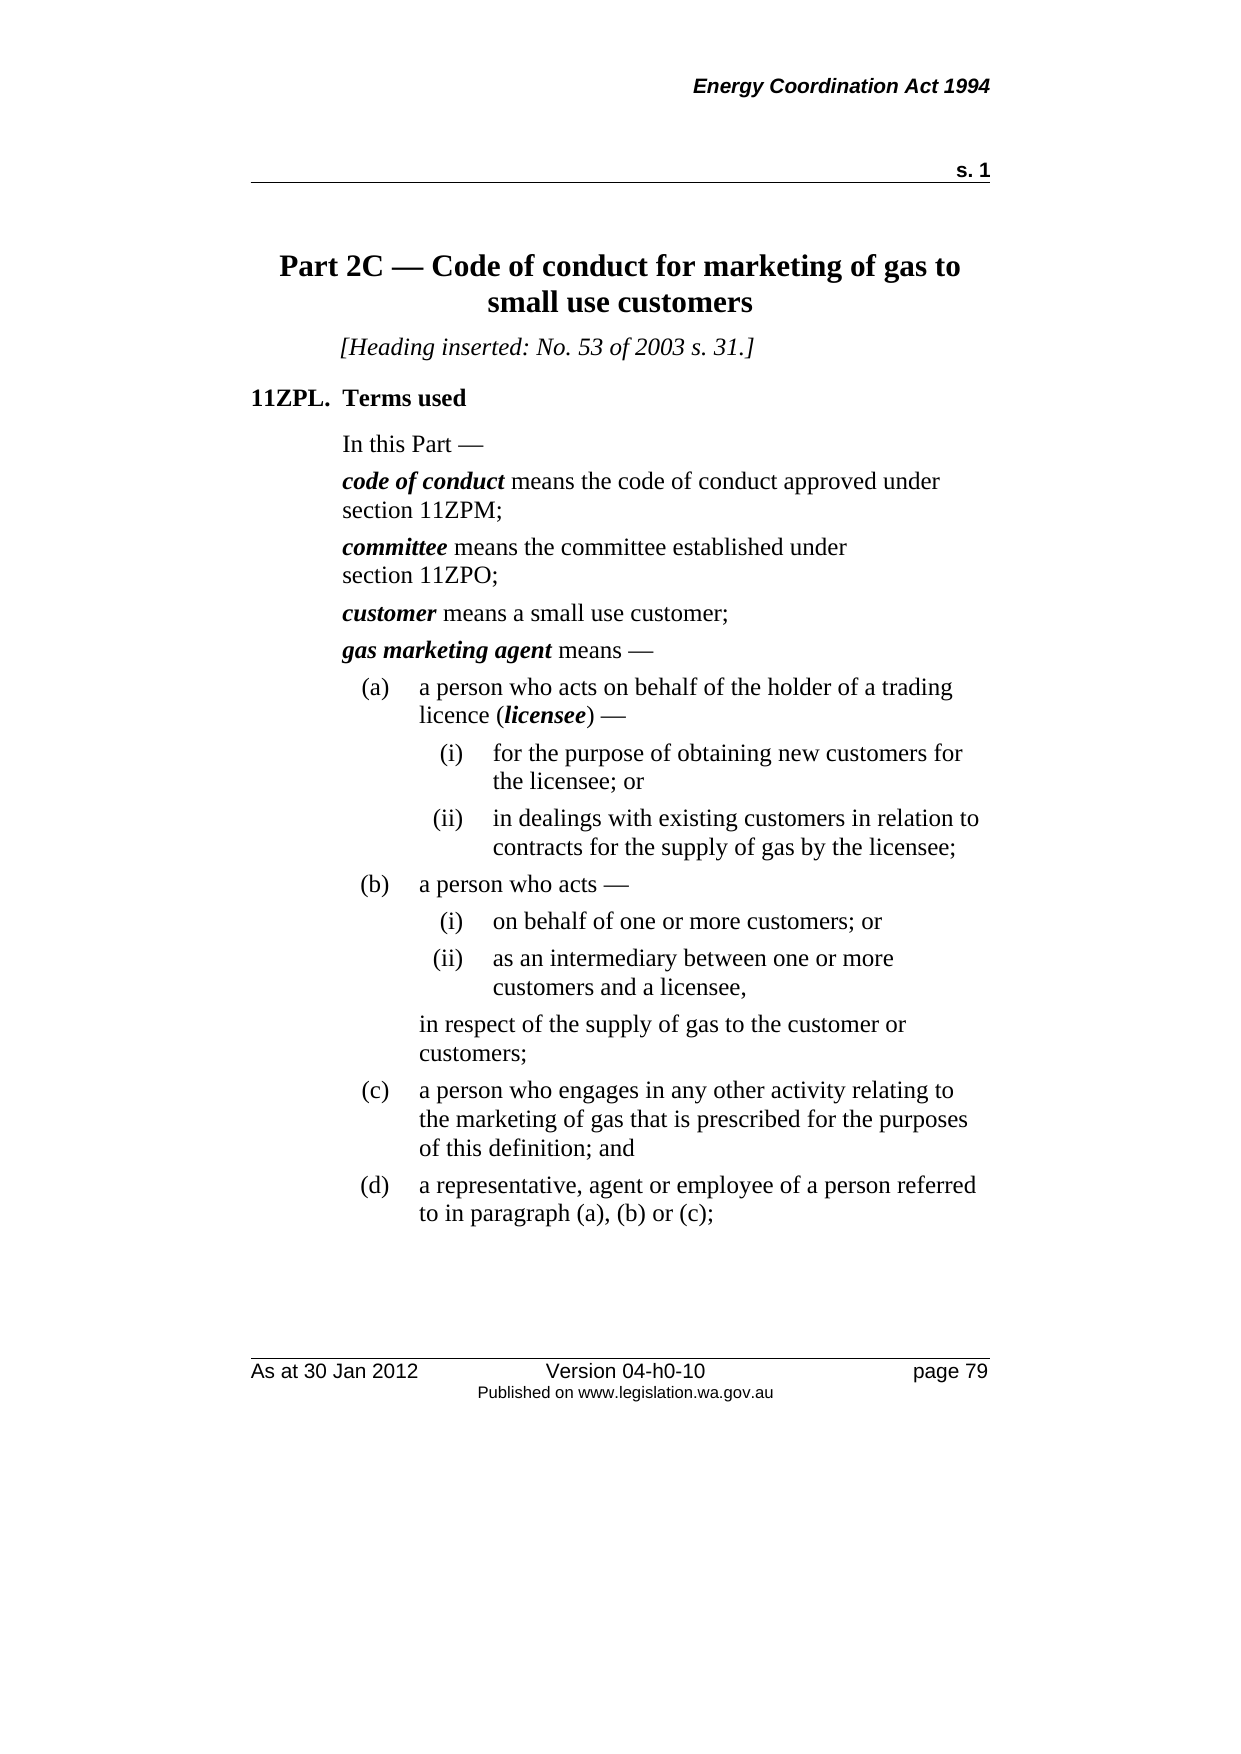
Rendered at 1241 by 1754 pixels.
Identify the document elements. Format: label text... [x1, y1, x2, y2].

text customer means a small use customer; [251, 598, 990, 626]
text (i) for the purpose of obtaining new customers for the licensee; or [251, 738, 990, 795]
text (ii) as an intermediary between one or more customers and a licensee, [251, 943, 990, 1001]
text committee means the committee established under section 11ZPO; [251, 532, 990, 589]
text (d) a representative, agent or employee of a person referred to in paragraph (a), (b) or (c); [251, 1170, 990, 1227]
text (b) a person who acts — [251, 869, 990, 898]
text in respect of the supply of gas to the customer or customers; [251, 1009, 990, 1067]
subtitle 11ZPL. Terms used [251, 383, 990, 412]
text In this Part — [251, 429, 990, 458]
text (i) on behalf of one or more customers; or [251, 906, 990, 935]
subtitle [Heading inserted: No. 53 of 2003 s. 31.] [251, 332, 990, 361]
text (ii) in dealings with existing customers in relation to contracts for the supply of gas by the licensee; [251, 803, 990, 861]
text gas marketing agent means — [251, 635, 990, 663]
subtitle Part 2C — Code of conduct for marketing of gas to small use customers [251, 247, 990, 319]
text (a) a person who acts on behalf of the holder of a trading licence (licensee) — [251, 672, 990, 729]
text code of conduct means the code of conduct approved under section 11ZPM; [251, 466, 990, 523]
text (c) a person who engages in any other activity relating to the marketing of gas that is prescribed for the purposes of this definition; and [251, 1075, 990, 1161]
